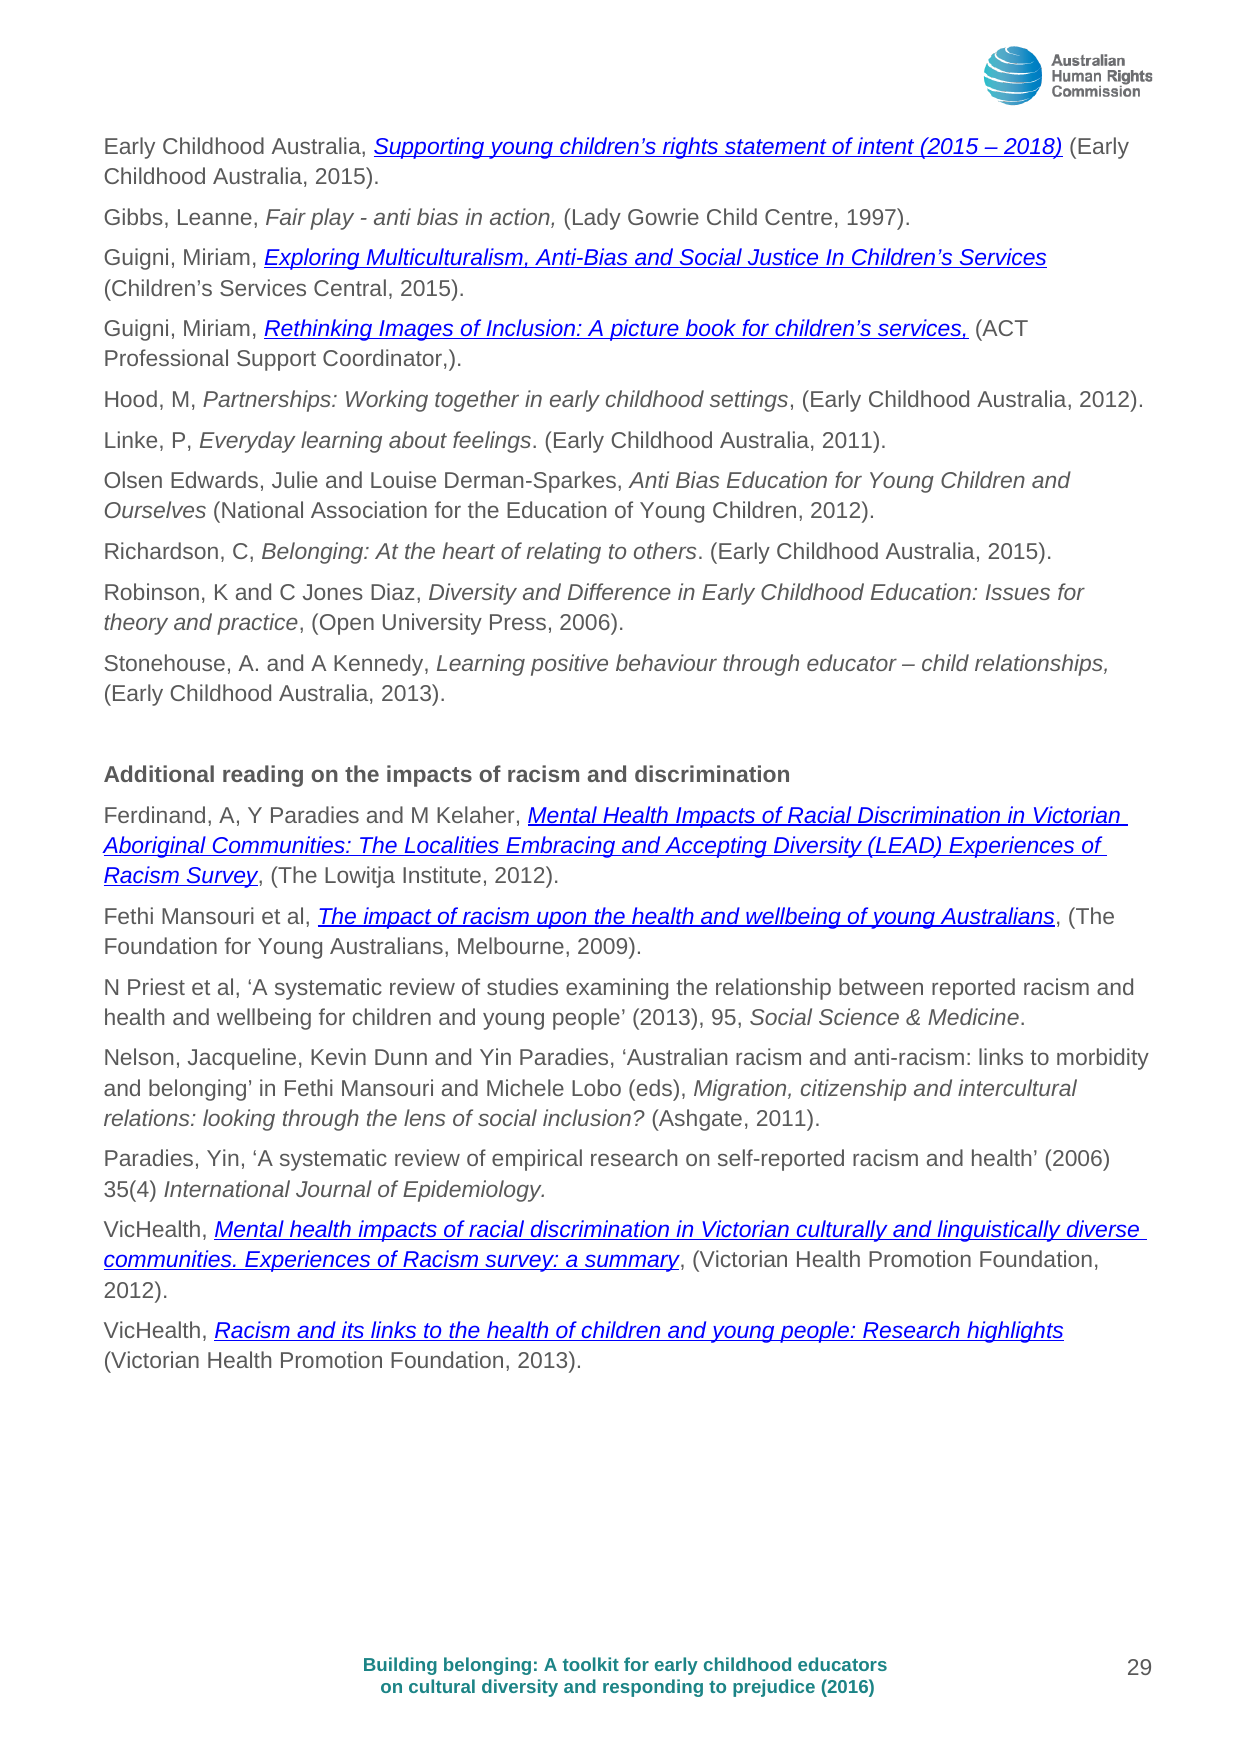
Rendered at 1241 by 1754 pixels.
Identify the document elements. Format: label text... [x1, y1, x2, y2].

text Linke, P, Everyday learning about feelings. (Early Childhood Australia, 2011). [103, 427, 1152, 453]
text Stonehouse, A. and A Kennedy, Learning positive behaviour through educator – child relationships, (Early Childhood Australia, 2013). [103, 649, 1152, 706]
text Gibbs, Leanne, Fair play - anti bias in action, (Lady Gowrie Child Centre, 1997). [103, 204, 1152, 230]
text Guigni, Miriam, Rethinking Images of Inclusion: A picture book for children’s services, (ACT Professional Support Coordinator,). [103, 315, 1152, 372]
text Additional reading on the impacts of racism and discrimination [103, 761, 1152, 787]
text VicHealth, Mental health impacts of racial discrimination in Victorian culturally and linguistically diverse communities. Experiences of Racism survey: a summary, (Victorian Health Promotion Foundation, 2012). [103, 1216, 1152, 1303]
text Fethi Mansouri et al, The impact of racism upon the health and wellbeing of young Australians, (The Foundation for Young Australians, Melbourne, 2009). [103, 903, 1152, 959]
text N Priest et al, ‘A systematic review of studies examining the relationship between reported racism and health and wellbeing for children and young people’ (2013), 95, Social Science & Medicine. [103, 973, 1152, 1030]
text Hood, M, Partnerships: Working together in early childhood settings, (Early Childhood Australia, 2012). [103, 386, 1152, 412]
text Richardson, C, Belonging: At the heart of relating to others. (Early Childhood Australia, 2015). [103, 538, 1152, 564]
picture [983, 44, 1153, 106]
text Olsen Edwards, Julie and Louise Derman-Sparkes, Anti Bias Education for Young Children and Ourselves (National Association for the Education of Young Children, 2012). [103, 467, 1152, 524]
text Robinson, K and C Jones Diaz, Diversity and Difference in Early Childhood Education: Issues for theory and practice, (Open University Press, 2006). [103, 579, 1152, 635]
text Ferdinand, A, Y Paradies and M Kelaher, Mental Health Impacts of Racial Discrimination in Victorian Aboriginal Communities: The Localities Embracing and Accepting Diversity (LEAD) Experiences of Racism Survey, (The Lowitja Institute, 2012). [103, 802, 1152, 888]
text Guigni, Miriam, Exploring Multiculturalism, Anti-Bias and Social Justice In Children’s Services (Children’s Services Central, 2015). [103, 244, 1152, 301]
text Nelson, Jacqueline, Kevin Dunn and Yin Paradies, ‘Australian racism and anti-racism: links to morbidity and belonging’ in Fethi Mansouri and Michele Lobo (eds), Migration, citizenship and intercultural relations: looking through the lens of social inclusion? (Ashgate, 2011). [103, 1044, 1152, 1131]
text Early Childhood Australia, Supporting young children’s rights statement of intent (2015 – 2018) (Early Childhood Australia, 2015). [103, 133, 1152, 189]
text VicHealth, Racism and its links to the health of children and young people: Research highlights (Victorian Health Promotion Foundation, 2013). [103, 1317, 1152, 1374]
text Paradies, Yin, ‘A systematic review of empirical research on self-reported racism and health’ (2006) 35(4) International Journal of Epidemiology. [103, 1145, 1152, 1202]
